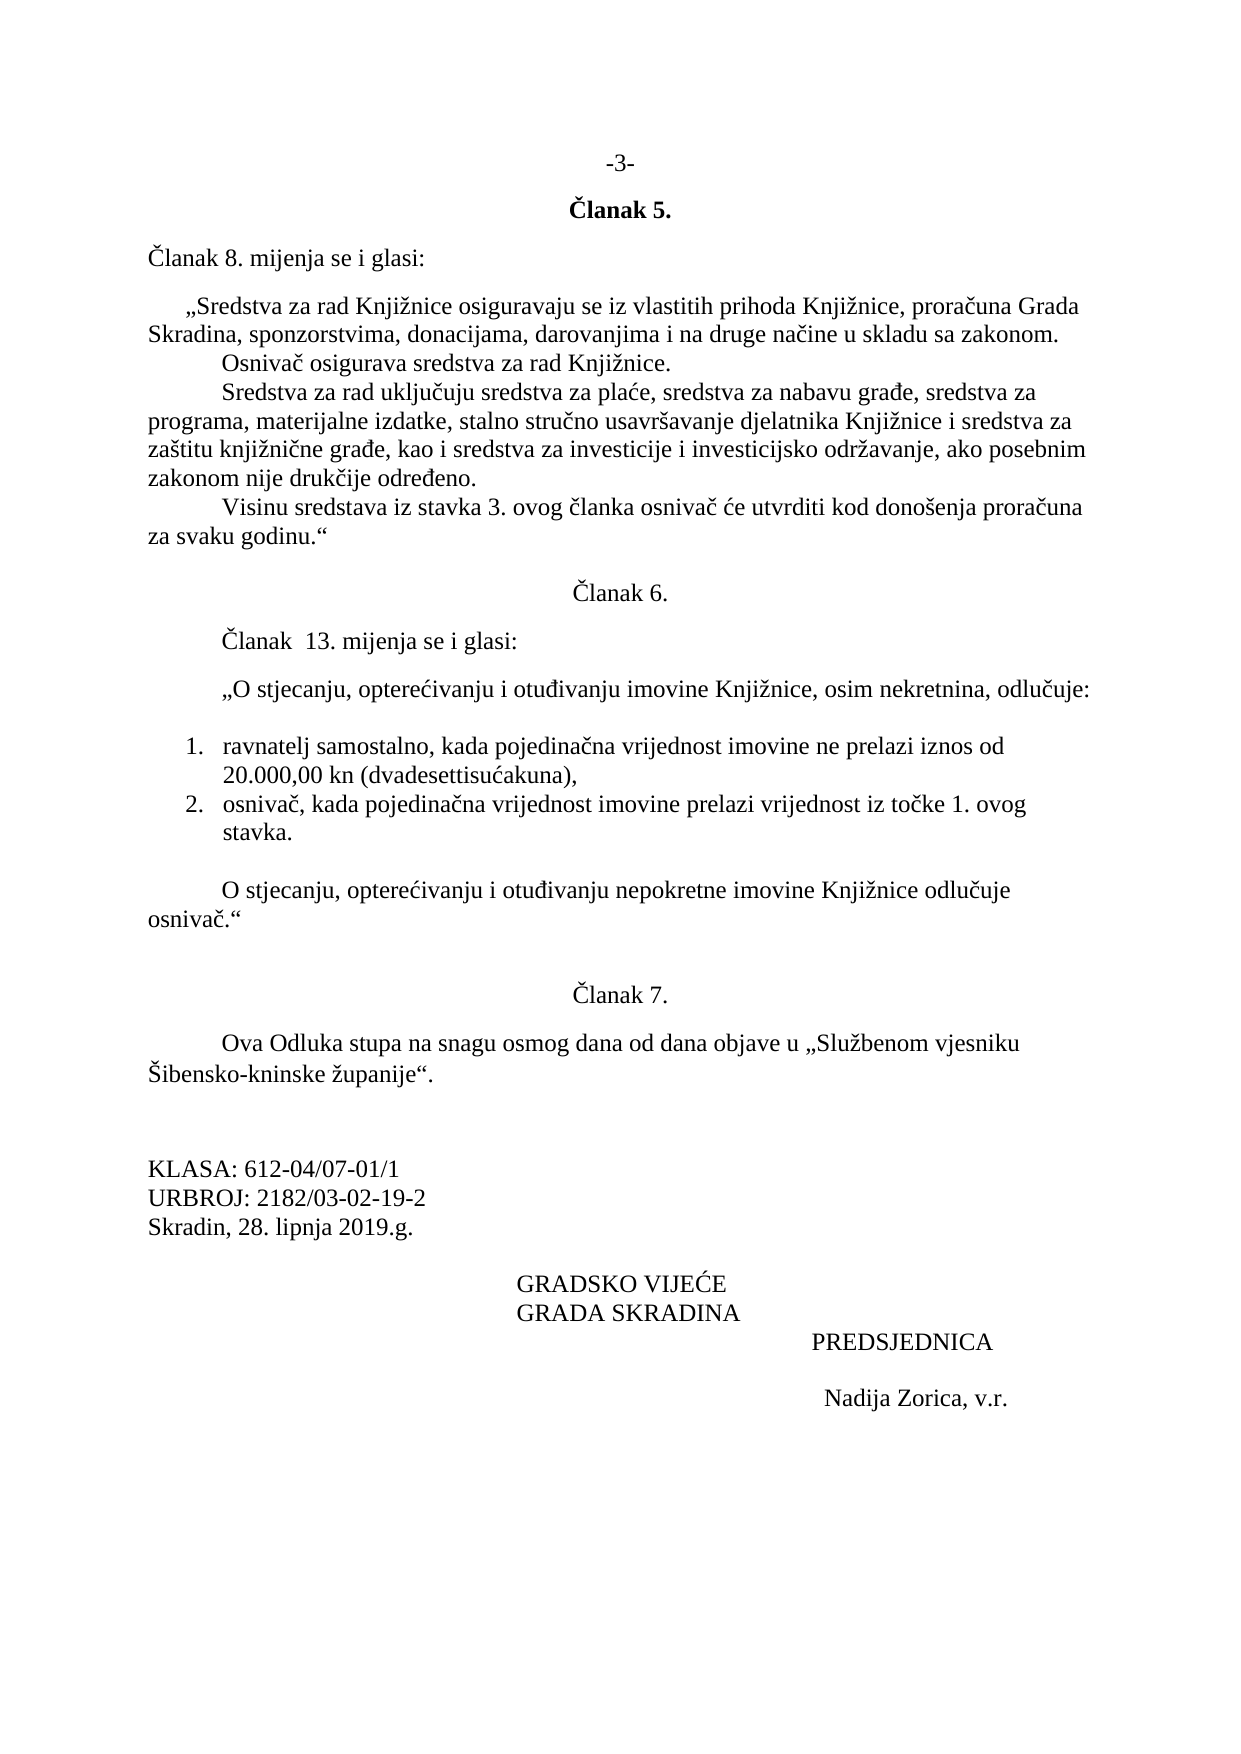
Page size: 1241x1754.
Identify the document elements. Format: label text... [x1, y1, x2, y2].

text „O stjecanju, opterećivanju i otuđivanju imovine Knjižnice, osim nekretnina, odlučuje: [148, 674, 1093, 702]
text „Sredstva za rad Knjižnice osiguravaju se iz vlastitih prihoda Knjižnice, proračuna Grada Skradina, sponzorstvima, donacijama, darovanjima i na druge načine u skladu sa zakonom. [148, 291, 1093, 348]
text Članak 13. mijenja se i glasi: [148, 626, 1093, 655]
text URBROJ: 2182/03-02-19-2 [148, 1183, 1093, 1212]
text KLASA: 612-04/07-01/1 [148, 1154, 1093, 1183]
text O stjecanju, opterećivanju i otuđivanju nepokretne imovine Knjižnice odlučuje osnivač.“ [148, 875, 1093, 932]
text Sredstva za rad uključuju sredstva za plaće, sredstva za nabavu građe, sredstva za programa, materijalne izdatke, stalno stručno usavršavanje djelatnika Knjižnice i sredstva za zaštitu knjižnične građe, kao i sredstva za investicije i investicijsko održavanje, ako posebnim zakonom nije drukčije određeno. [148, 377, 1093, 492]
text -3- [148, 148, 1093, 176]
text Nadija Zorica, v.r. [148, 1383, 1093, 1412]
list ravnatelj samostalno, kada pojedinačna vrijednost imovine ne prelazi iznos od 20.000,00 kn (dvadesettisućakuna), [185, 731, 1093, 789]
text GRADSKO VIJEĆE [148, 1269, 1093, 1298]
text Članak 7. [148, 980, 1093, 1009]
text Skradin, 28. lipnja 2019.g. [148, 1212, 1093, 1241]
text Osnivač osigurava sredstva za rad Knjižnice. [148, 348, 1093, 377]
text Visinu sredstava iz stavka 3. ovog članka osnivač će utvrditi kod donošenja proračuna za svaku godinu.“ [148, 492, 1093, 549]
text PREDSJEDNICA [148, 1327, 1093, 1356]
text GRADA SKRADINA [148, 1298, 1093, 1327]
list osnivač, kada pojedinačna vrijednost imovine prelazi vrijednost iz točke 1. ovog stavka. [185, 789, 1093, 846]
text Članak 8. mijenja se i glasi: [148, 243, 1093, 272]
text Članak 6. [148, 578, 1093, 607]
text Ova Odluka stupa na snagu osmog dana od dana objave u „Službenom vjesniku Šibensko-kninske županije“. [148, 1028, 1093, 1088]
text Članak 5. [148, 195, 1093, 224]
